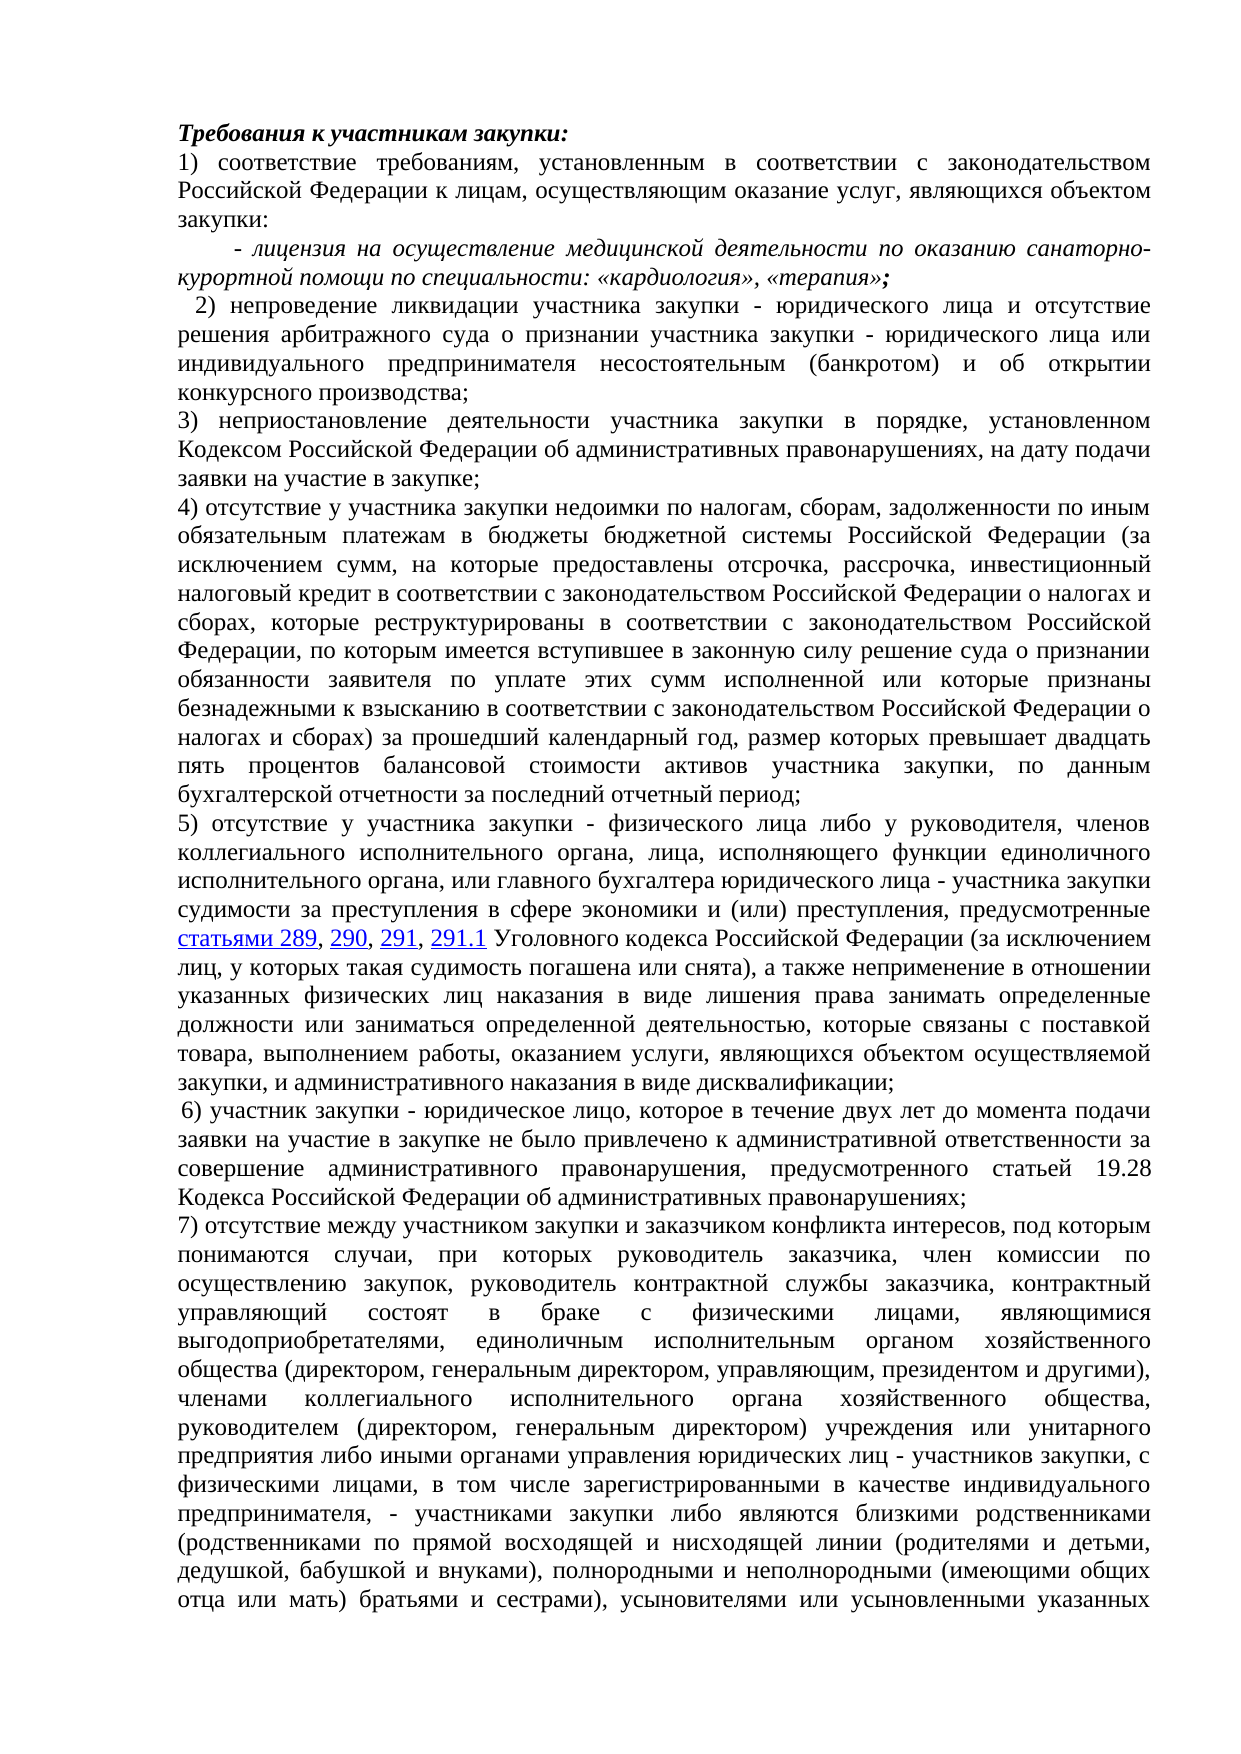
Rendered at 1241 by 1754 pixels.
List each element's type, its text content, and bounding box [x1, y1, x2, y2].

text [177, 1211, 1152, 1613]
text 6) участник закупки - юридическое лицо, которое в течение двух лет до момента подачи заявки на участие в закупке не было привлечено к административной ответственности за совершение административного правонарушения, предусмотренного статьей 19.28 Кодекса Российской Федерации об административных правонарушениях; [177, 1096, 1152, 1211]
text Требования к участникам закупки: [177, 118, 1152, 147]
text - лицензия на осуществление медицинской деятельности по оказанию санаторно-курортной помощи по специальности: «кардиология», «терапия»; [177, 233, 1152, 291]
text 2) непроведение ликвидации участника закупки - юридического лица и отсутствие решения арбитражного суда о признании участника закупки - юридического лица или индивидуального предпринимателя несостоятельным (банкротом) и об открытии конкурсного производства; [177, 291, 1152, 406]
text 4) отсутствие у участника закупки недоимки по налогам, сборам, задолженности по иным обязательным платежам в бюджеты бюджетной системы Российской Федерации (за исключением сумм, на которые предоставлены отсрочка, рассрочка, инвестиционный налоговый кредит в соответствии с законодательством Российской Федерации о налогах и сборах, которые реструктурированы в соответствии с законодательством Российской Федерации, по которым имеется вступившее в законную силу решение суда о признании обязанности заявителя по уплате этих сумм исполненной или которые признаны безнадежными к взысканию в соответствии с законодательством Российской Федерации о налогах и сборах) за прошедший календарный год, размер которых превышает двадцать пять процентов балансовой стоимости активов участника закупки, по данным бухгалтерской отчетности за последний отчетный период; [177, 492, 1152, 808]
text 3) неприостановление деятельности участника закупки в порядке, установленном Кодексом Российской Федерации об административных правонарушениях, на дату подачи заявки на участие в закупке; [177, 406, 1152, 492]
text 5) отсутствие у участника закупки - физического лица либо у руководителя, членов коллегиального исполнительного органа, лица, исполняющего функции единоличного исполнительного органа, или главного бухгалтера юридического лица - участника закупки судимости за преступления в сфере экономики и (или) преступления, предусмотренные статьями 289, 290, 291, 291.1 Уголовного кодекса Российской Федерации (за исключением лиц, у которых такая судимость погашена или снята), а также неприменение в отношении указанных физических лиц наказания в виде лишения права занимать определенные должности или заниматься определенной деятельностью, которые связаны с поставкой товара, выполнением работы, оказанием услуги, являющихся объектом осуществляемой закупки, и административного наказания в виде дисквалификации; [177, 808, 1152, 1096]
text 1) соответствие требованиям, установленным в соответствии с законодательством Российской Федерации к лицам, осуществляющим оказание услуг, являющихся объектом закупки: [177, 147, 1152, 233]
